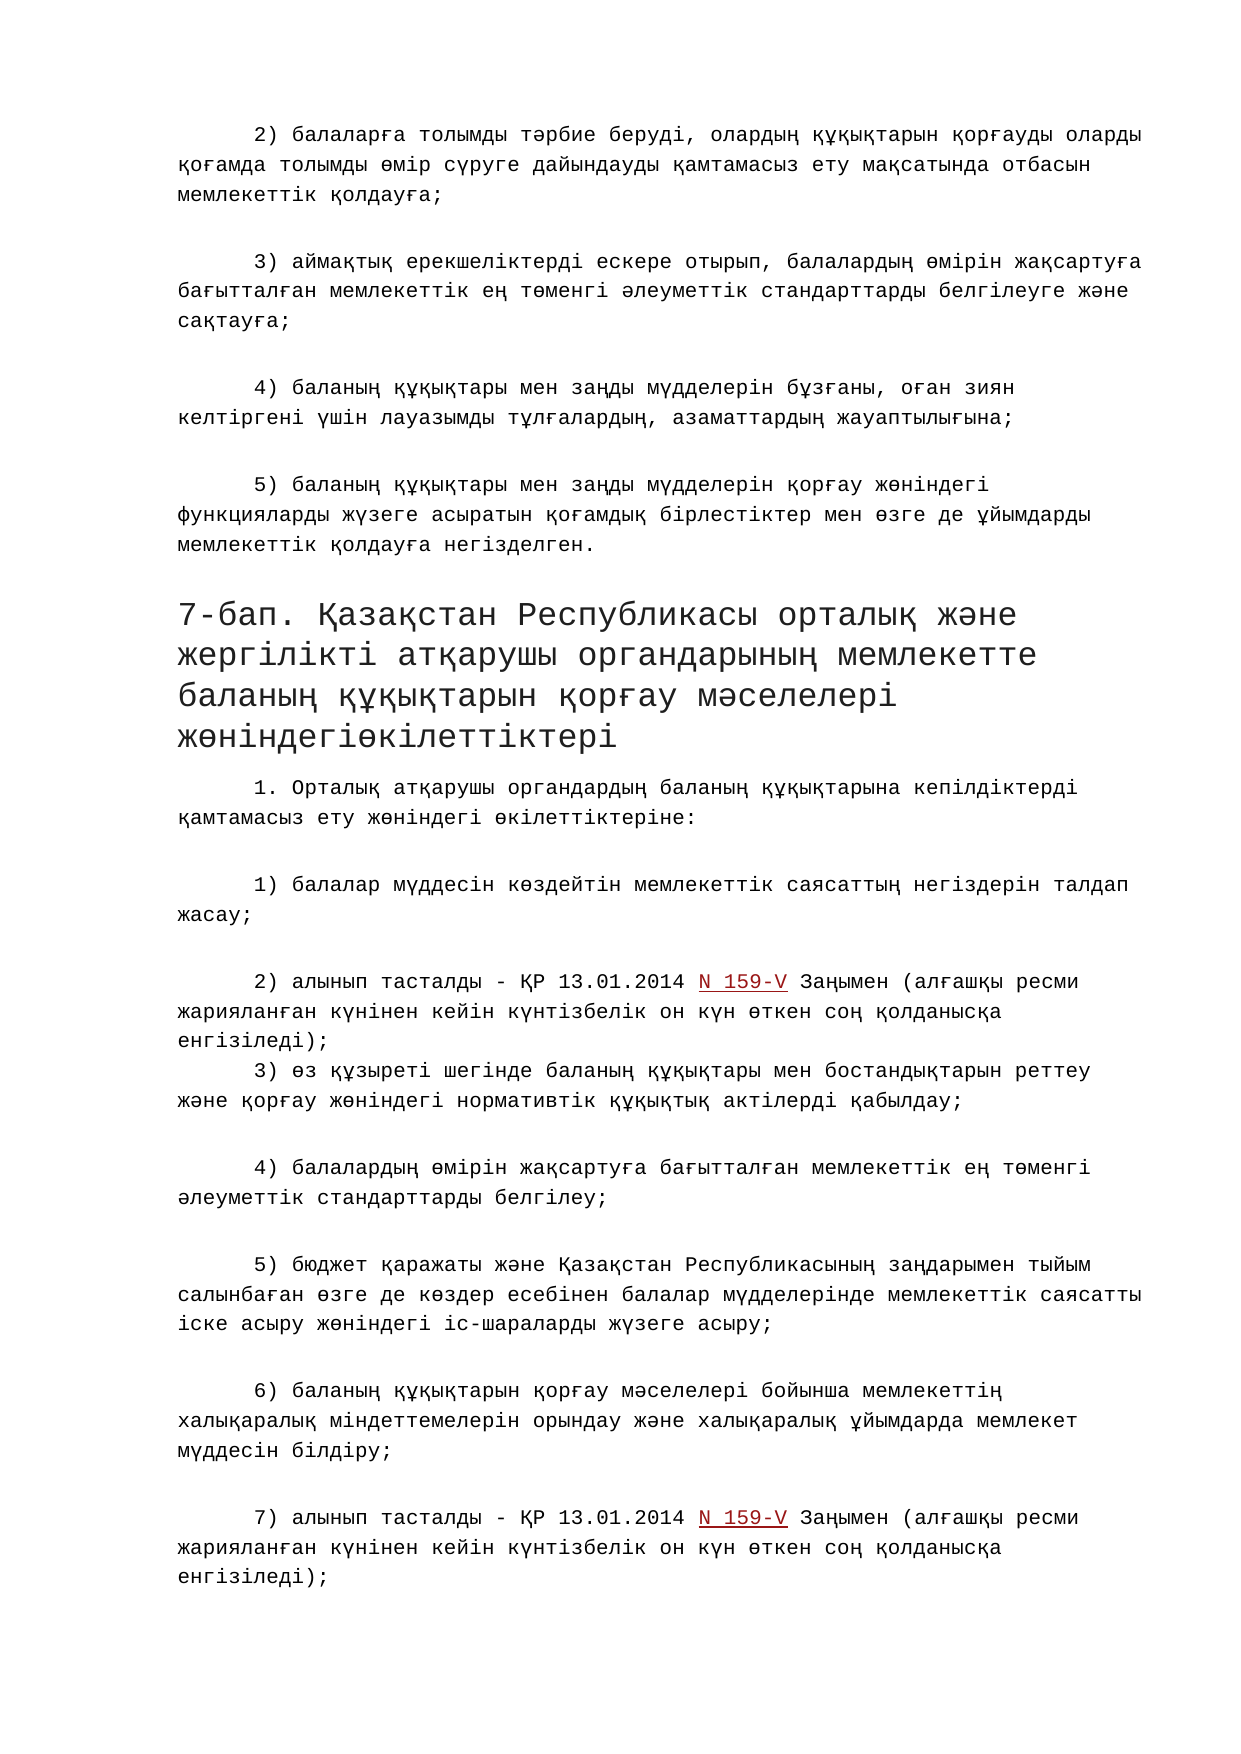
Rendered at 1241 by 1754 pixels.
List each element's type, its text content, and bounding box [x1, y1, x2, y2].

text 6) баланың құқықтарын қорғау мәселелерi бойынша мемлекеттің халықаралық мiндеттемелерiн орындау және халықаралық ұйымдарда мемлекет мүддесiн білдiру; [177, 1374, 1152, 1463]
text 2) балаларға толымды тәрбие берудi, олардың құқықтарын қорғауды оларды қоғамда толымды өмiр сүруге дайындауды қамтамасыз ету мақсатында отбасын мемлекеттiк қолдауға; [177, 118, 1152, 207]
text 5) баланың құқықтары мен заңды мүдделерiн қорғау жөнiндегi функцияларды жүзеге асыратын қоғамдық бiрлестiктер мен өзге де ұйымдарды мемлекеттiк қолдауға негiзделген. [177, 468, 1152, 557]
text 7-бап. Қазақстан Республикасы орталық және жергiлiктi атқарушы органдарының мемлекетте баланың құқықтарын қорғау мәселелерi жөніндегiөкiлеттiктерi [177, 595, 1152, 757]
text 1) балалар мүддесiн көздейтiн мемлекеттiк саясаттың негiздерiн талдап жасау; [177, 868, 1152, 927]
text 3) аймақтық ерекшелiктердi ескере отырып, балалардың өмiрiн жақсартуға бағытталған мемлекеттiк ең төменгi әлеуметтiк стандарттарды белгiлеуге және сақтауға; [177, 245, 1152, 334]
text 1. Орталық атқарушы органдардың баланың құқықтарына кепiлдiктердi қамтамасыз ету жөнiндегi өкiлеттiктерiне: [177, 771, 1152, 831]
text 7) алынып тасталды - ҚР 13.01.2014 N 159-V Заңымен (алғашқы ресми жарияланған күнінен кейін күнтізбелік он күн өткен соң қолданысқа енгізіледі); [177, 1501, 1152, 1590]
text 5) бюджет қаражаты және Қазақстан Республикасының заңдарымен тыйым салынбаған өзге де көздер есебiнен балалар мүдделерiнде мемлекеттiк саясатты iске асыру жөнiндегi iс-шараларды жүзеге асыру; [177, 1248, 1152, 1337]
text 2) алынып тасталды - ҚР 13.01.2014 N 159-V Заңымен (алғашқы ресми жарияланған күнінен кейін күнтізбелік он күн өткен соң қолданысқа енгізіледі); [177, 965, 1152, 1054]
text 3) өз құзыретi шегiнде баланың құқықтары мен бостандықтарын реттеу және қорғау жөнiндегi нормативтiк құқықтық актiлердi қабылдау; [177, 1054, 1152, 1113]
text 4) баланың құқықтары мен заңды мүдделерiн бұзғаны, оған зиян келтiргенi үшiн лауазымды тұлғалардың, азаматтардың жауаптылығына; [177, 371, 1152, 431]
text 4) балалардың өмiрiн жақсартуға бағытталған мемлекеттiк ең төменгi әлеуметтiк стандарттарды белгiлеу; [177, 1151, 1152, 1210]
